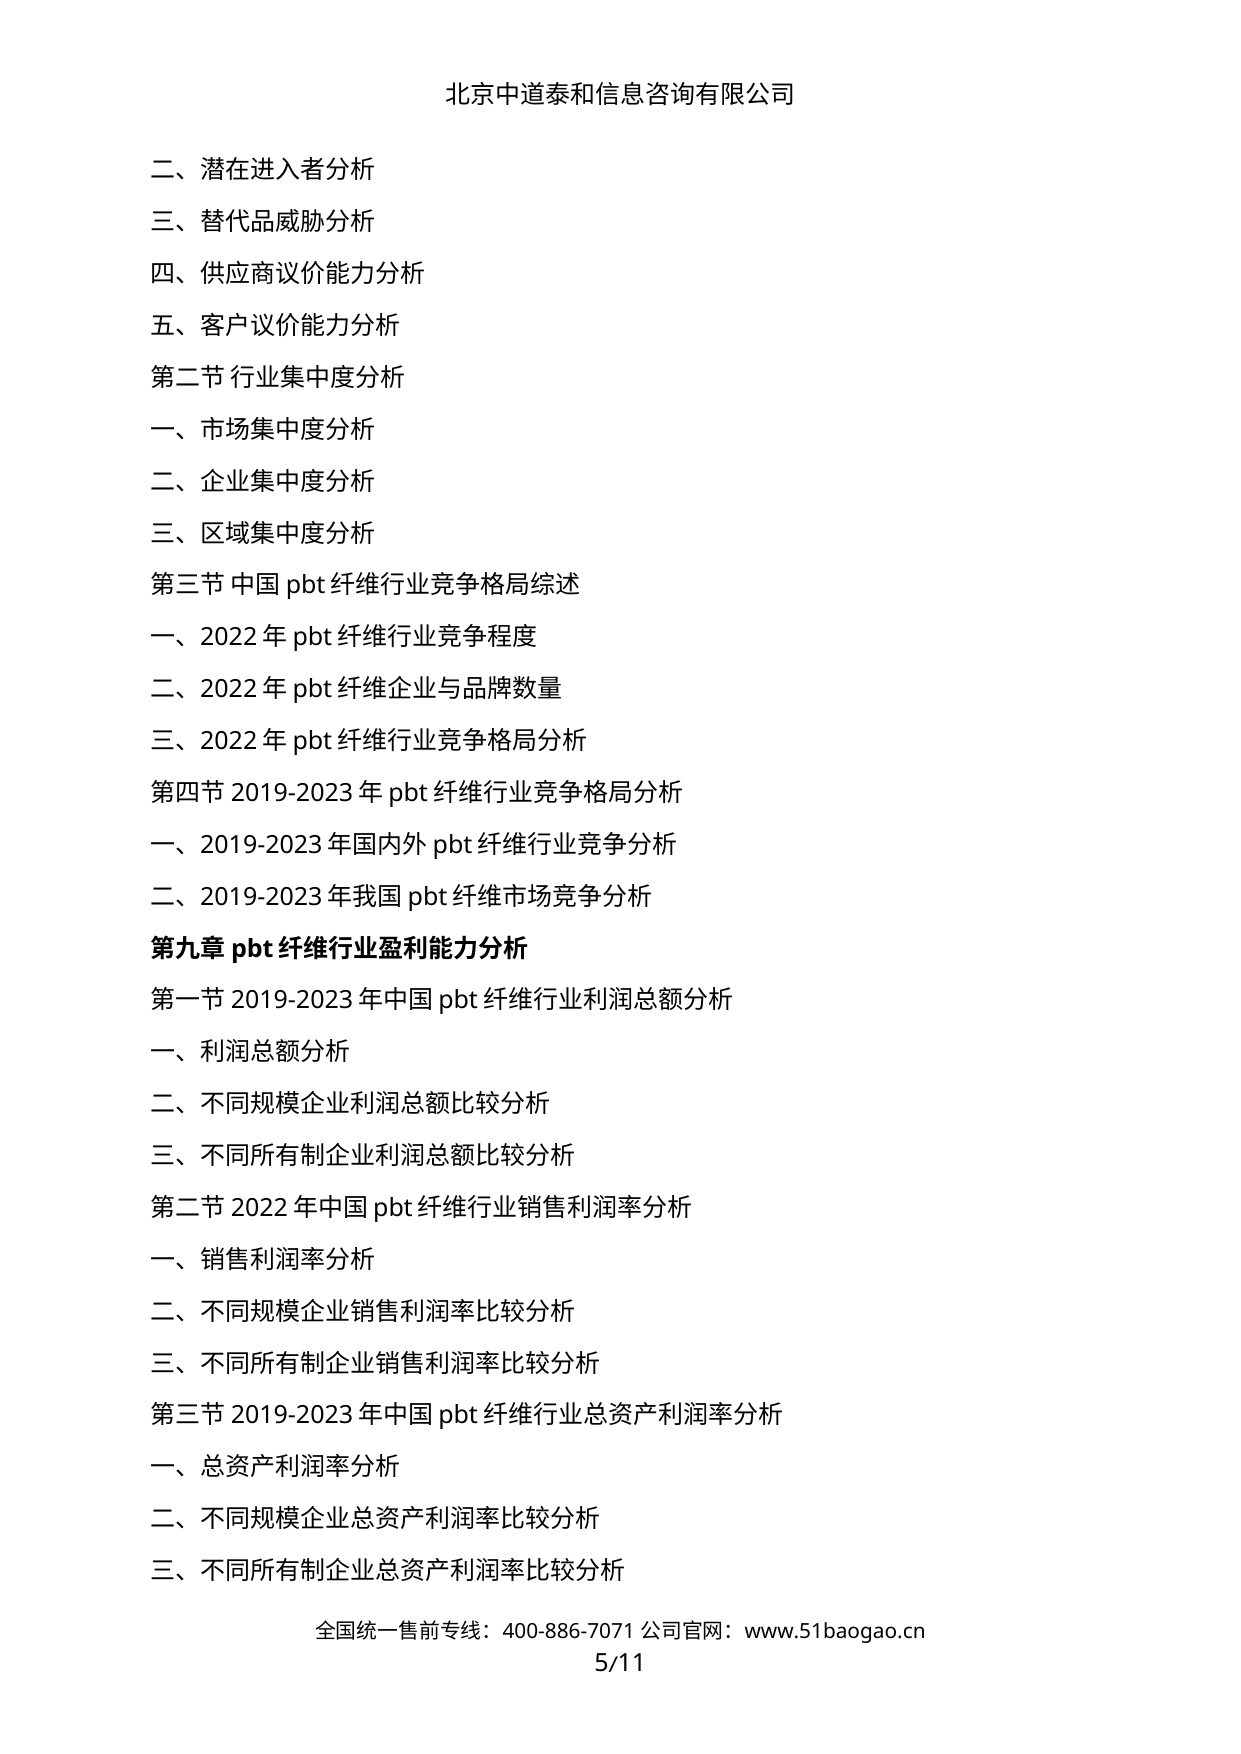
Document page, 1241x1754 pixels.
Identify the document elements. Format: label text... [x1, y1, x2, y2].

text 二、潜在进入者分析 [150, 150, 1090, 186]
text 一、2022年pbt纤维行业竞争程度 [150, 617, 1090, 653]
text 二、企业集中度分析 [150, 461, 1090, 497]
text 二、2019-2023年我国pbt纤维市场竞争分析 [150, 876, 1090, 912]
text 三、2022年pbt纤维行业竞争格局分析 [150, 721, 1090, 757]
text 二、不同规模企业销售利润率比较分析 [150, 1291, 1090, 1327]
text 第四节 2019-2023年pbt纤维行业竞争格局分析 [150, 772, 1090, 809]
text 第一节 2019-2023年中国pbt纤维行业利润总额分析 [150, 980, 1090, 1016]
text 三、替代品威胁分析 [150, 202, 1090, 238]
text 一、利润总额分析 [150, 1032, 1090, 1068]
text 第三节 2019-2023年中国pbt纤维行业总资产利润率分析 [150, 1395, 1090, 1431]
text 四、供应商议价能力分析 [150, 254, 1090, 290]
text 第九章 pbt纤维行业盈利能力分析 [150, 928, 1090, 964]
text 一、市场集中度分析 [150, 409, 1090, 446]
text 三、区域集中度分析 [150, 513, 1090, 549]
text 二、2022年pbt纤维企业与品牌数量 [150, 669, 1090, 705]
text 一、销售利润率分析 [150, 1239, 1090, 1276]
text 第二节 行业集中度分析 [150, 357, 1090, 394]
text 第二节 2022年中国pbt纤维行业销售利润率分析 [150, 1187, 1090, 1224]
text 第三节 中国pbt纤维行业竞争格局综述 [150, 565, 1090, 601]
text 二、不同规模企业利润总额比较分析 [150, 1084, 1090, 1120]
text 二、不同规模企业总资产利润率比较分析 [150, 1499, 1090, 1535]
text 三、不同所有制企业利润总额比较分析 [150, 1136, 1090, 1172]
text 一、2019-2023年国内外pbt纤维行业竞争分析 [150, 824, 1090, 861]
text 五、客户议价能力分析 [150, 306, 1090, 342]
text 三、不同所有制企业销售利润率比较分析 [150, 1343, 1090, 1379]
text 三、不同所有制企业总资产利润率比较分析 [150, 1551, 1090, 1587]
text 一、总资产利润率分析 [150, 1447, 1090, 1483]
